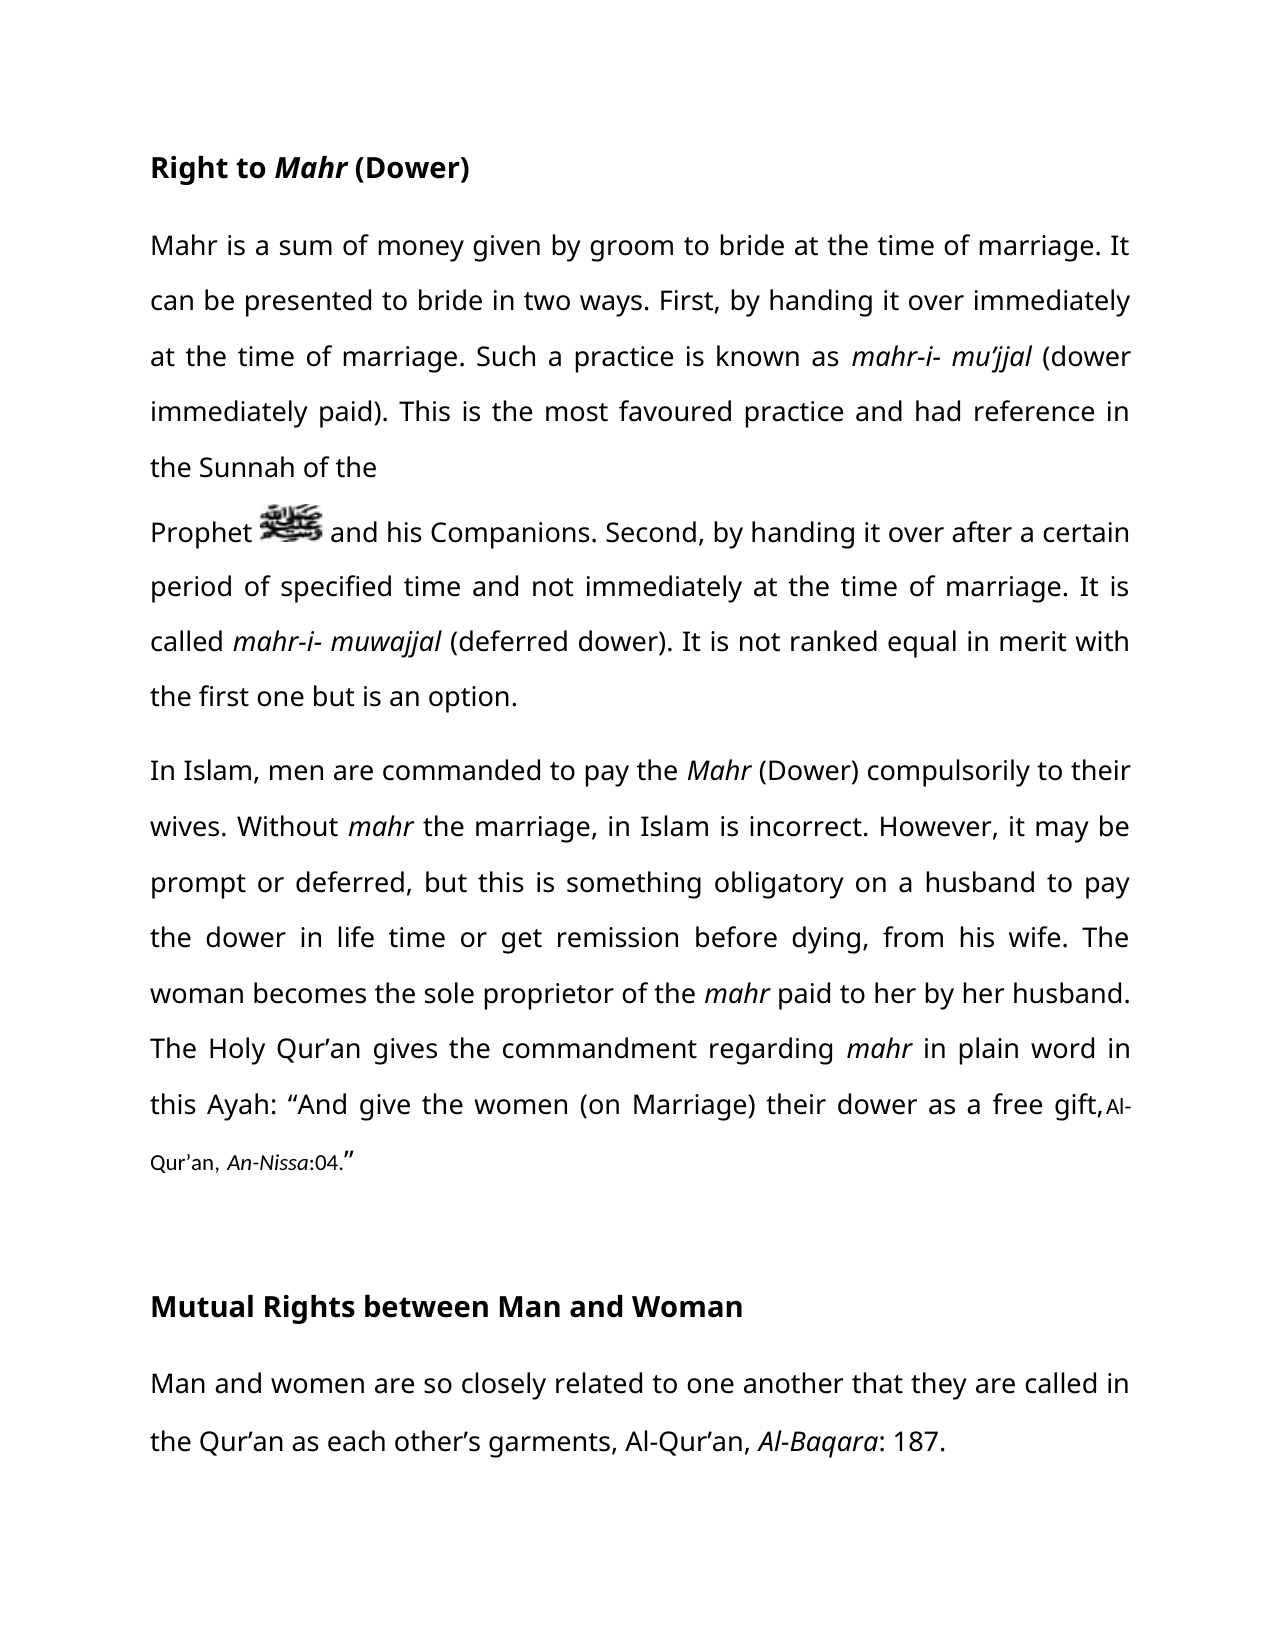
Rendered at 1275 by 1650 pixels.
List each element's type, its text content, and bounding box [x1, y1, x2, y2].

text Mutual Rights between Man and Woman [150, 1286, 1131, 1326]
picture [259, 504, 323, 542]
text Right to Mahr (Dower) [150, 147, 1131, 187]
text Mahr is a sum of money given by groom to bride at the time of marriage. It can be presented to bride in two ways. First, by handing it over immediately at the time of marriage. Such a practice is known as mahr-i- mu’jjal (dower immediately paid). This is the most favoured practice and had reference in the Sunnah of the [150, 226, 1131, 485]
text Man and women are so closely related to one another that they are called in the Qur’an as each other’s garments, Al-Qur’an, Al-Baqara: 187. [150, 1364, 1131, 1459]
text In Islam, men are commanded to pay the Mahr (Dower) compulsorily to their wives. Without mahr the marriage, in Islam is incorrect. However, it may be prompt or deferred, but this is something obligatory on a husband to pay the dower in life time or get remission before dying, from his wife. The woman becomes the sole proprietor of the mahr paid to her by her husband. The Holy Qur’an gives the commandment regarding mahr in plain word in this Ayah: “And give the women (on Marriage) their dower as a free gift,Al-Qur’an, An-Nissa:04.” [150, 752, 1131, 1178]
text Prophet and his Companions. Second, by handing it over after a certain period of specified time and not immediately at the time of marriage. It is called mahr-i- muwajjal (deferred dower). It is not ranked equal in merit with the first one but is an option. [150, 504, 1131, 714]
